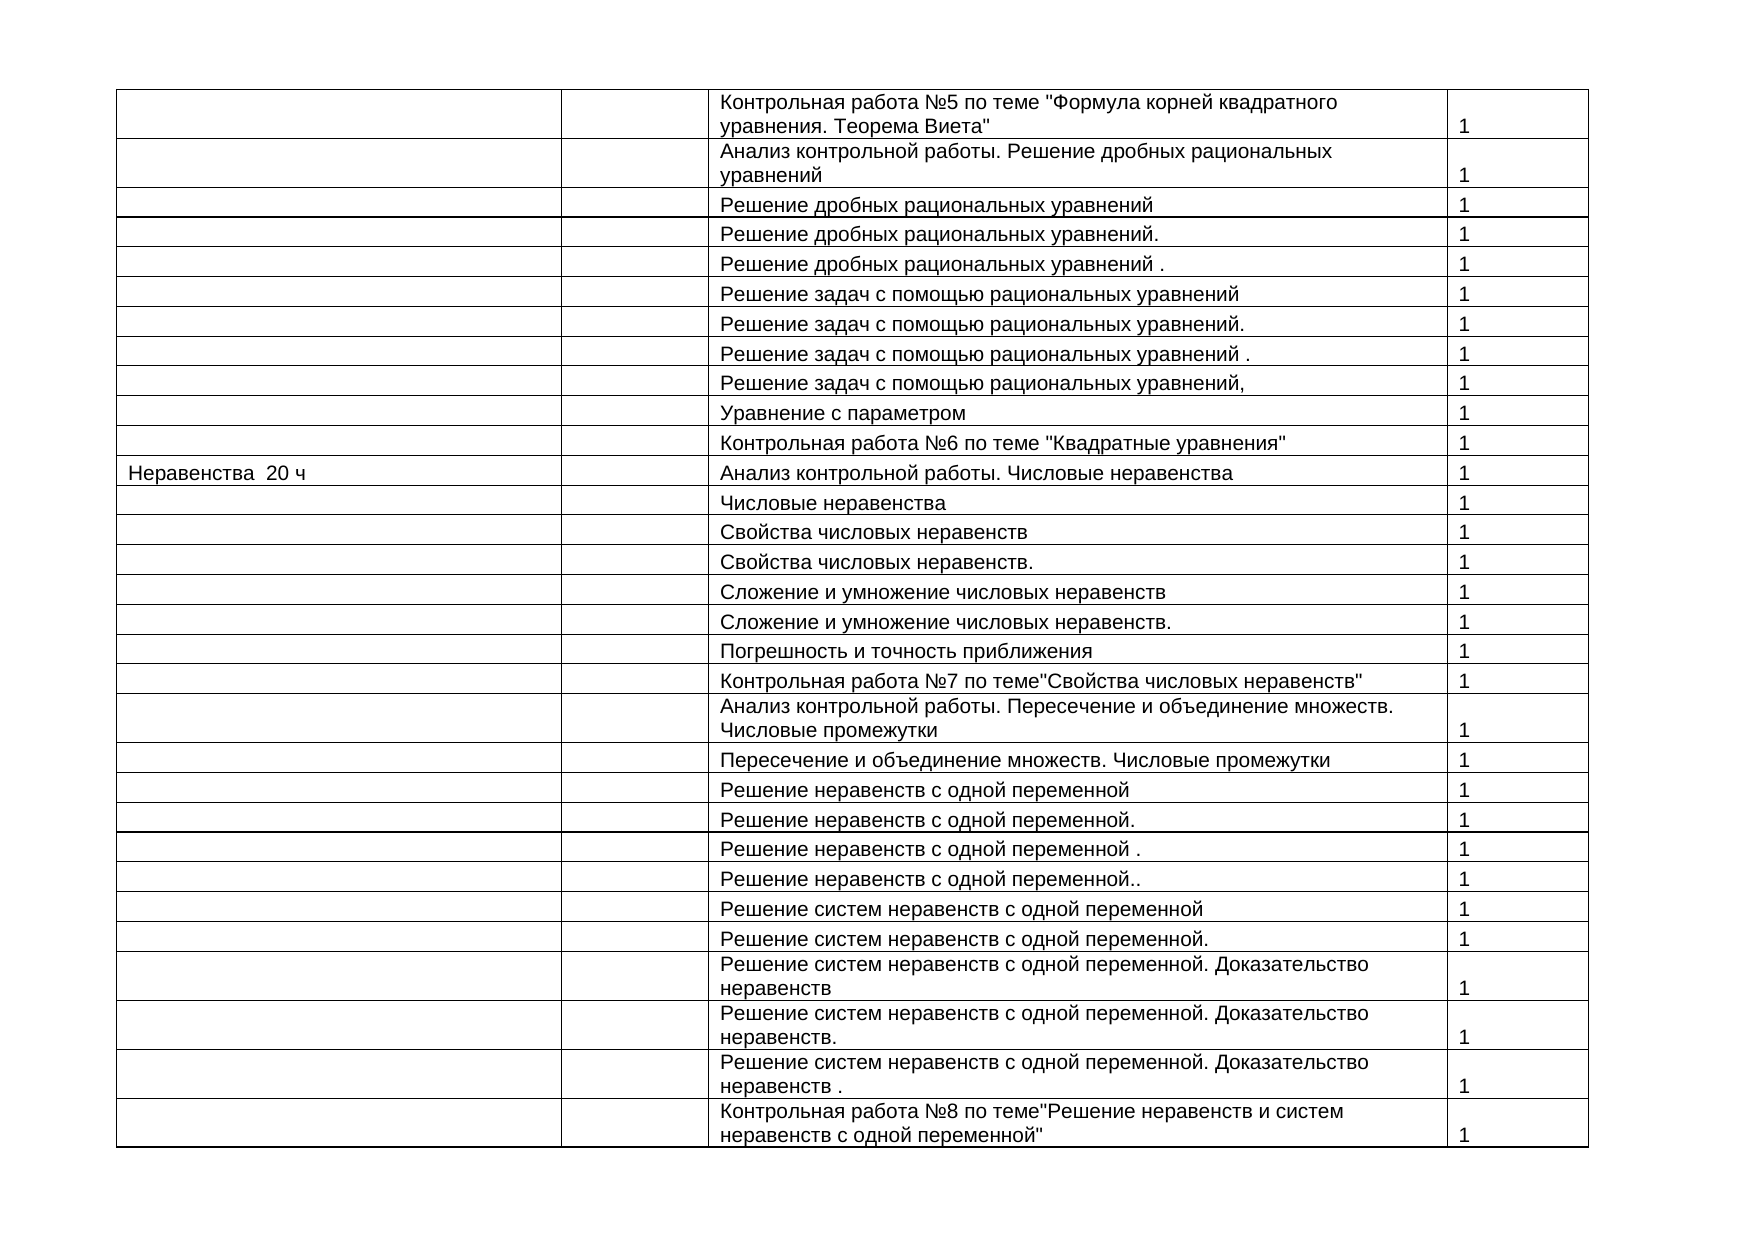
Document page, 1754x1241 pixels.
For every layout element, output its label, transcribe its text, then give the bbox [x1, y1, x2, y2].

table_cell 1 [1448, 426, 1588, 455]
table_cell Сложение и умножение числовых неравенств [709, 575, 1447, 604]
table_cell 1 [1448, 694, 1588, 742]
table_cell Решение неравенств с одной переменной. [709, 803, 1447, 831]
table_cell 1 [1448, 366, 1588, 395]
table_cell 1 [1448, 743, 1588, 772]
table_cell 1 [1448, 486, 1588, 514]
table_cell 1 [1448, 862, 1588, 891]
table_cell 1 [1448, 139, 1588, 187]
table_cell [562, 833, 708, 861]
table_cell Свойства числовых неравенств. [709, 545, 1447, 574]
table_cell 1 [1448, 247, 1588, 276]
table_cell [562, 337, 708, 365]
table_cell [117, 952, 561, 999]
table_cell 1 [1448, 1001, 1588, 1048]
table_cell [562, 773, 708, 802]
table_cell [117, 426, 561, 455]
table_cell [562, 575, 708, 604]
table_cell [562, 605, 708, 633]
table_cell 1 [1448, 575, 1588, 604]
table_cell Решение систем неравенств с одной переменной. Доказательство неравенств. [709, 1001, 1447, 1048]
table_cell Погрешность и точность приближения [709, 635, 1447, 663]
table_cell 1 [1448, 337, 1588, 365]
table_cell [117, 575, 561, 604]
table_cell 1 [1448, 1099, 1588, 1146]
table_cell [117, 247, 561, 276]
table_cell Решение дробных рациональных уравнений [709, 188, 1447, 216]
table_cell 1 [1448, 90, 1588, 138]
table_cell 1 [1448, 892, 1588, 921]
table_cell [562, 307, 708, 336]
table_cell [117, 1099, 561, 1146]
table_cell [117, 773, 561, 802]
table_cell [117, 218, 561, 246]
table_cell 1 [1448, 218, 1588, 246]
table_cell [117, 307, 561, 336]
table_cell [562, 694, 708, 742]
table_cell [117, 694, 561, 742]
table_cell Решение систем неравенств с одной переменной. Доказательство неравенств . [709, 1050, 1447, 1097]
table_cell [117, 366, 561, 395]
table_cell Решение задач с помощью рациональных уравнений [709, 277, 1447, 306]
table_cell Анализ контрольной работы. Пересечение и объединение множеств. Числовые промежутки [709, 694, 1447, 742]
table_cell [562, 366, 708, 395]
table_cell Уравнение с параметром [709, 396, 1447, 425]
table_cell 1 [1448, 456, 1588, 484]
table_cell 1 [1448, 922, 1588, 951]
table_cell 1 [1448, 515, 1588, 544]
table_cell Решение систем неравенств с одной переменной [709, 892, 1447, 921]
table_cell 1 [1448, 664, 1588, 693]
table_cell [562, 277, 708, 306]
table_cell [117, 1050, 561, 1097]
table_cell [562, 1050, 708, 1097]
table_cell [562, 664, 708, 693]
table_cell [117, 1001, 561, 1048]
table_cell Контрольная работа №7 по теме"Свойства числовых неравенств" [709, 664, 1447, 693]
table_cell [562, 922, 708, 951]
table_cell [117, 396, 561, 425]
table_cell 1 [1448, 307, 1588, 336]
table_cell [562, 545, 708, 574]
table_cell Решение систем неравенств с одной переменной. [709, 922, 1447, 951]
table_cell 1 [1448, 952, 1588, 999]
table_cell [562, 456, 708, 484]
table_cell Пересечение и объединение множеств. Числовые промежутки [709, 743, 1447, 772]
table_cell Решение дробных рациональных уравнений. [709, 218, 1447, 246]
table_cell [562, 396, 708, 425]
table_cell 1 [1448, 396, 1588, 425]
table_cell [117, 803, 561, 831]
table_cell [117, 664, 561, 693]
table_cell 1 [1448, 773, 1588, 802]
table_cell 1 [1448, 277, 1588, 306]
table_cell [117, 90, 561, 138]
table_cell [562, 426, 708, 455]
table_cell [117, 892, 561, 921]
table_cell [117, 862, 561, 891]
table_cell [562, 139, 708, 187]
table_cell Решение задач с помощью рациональных уравнений . [709, 337, 1447, 365]
table_cell Неравенства 20 ч [117, 456, 561, 484]
table_cell [117, 337, 561, 365]
table_cell Решение неравенств с одной переменной.. [709, 862, 1447, 891]
table_cell [117, 635, 561, 663]
table_cell [562, 892, 708, 921]
table_cell [562, 743, 708, 772]
table_cell Решение дробных рациональных уравнений . [709, 247, 1447, 276]
table_cell [562, 1099, 708, 1146]
table_cell Сложение и умножение числовых неравенств. [709, 605, 1447, 633]
table_cell Контрольная работа №8 по теме"Решение неравенств и систем неравенств с одной переменной" [709, 1099, 1447, 1146]
table_cell 1 [1448, 803, 1588, 831]
table_cell Анализ контрольной работы. Решение дробных рациональных уравнений [709, 139, 1447, 187]
table_cell 1 [1448, 188, 1588, 216]
table_cell Контрольная работа №6 по теме "Квадратные уравнения" [709, 426, 1447, 455]
table_cell [117, 486, 561, 514]
table_cell 1 [1448, 635, 1588, 663]
table_cell 1 [1448, 1050, 1588, 1097]
table_cell [117, 545, 561, 574]
table_cell Решение задач с помощью рациональных уравнений. [709, 307, 1447, 336]
table_cell [562, 862, 708, 891]
table_cell 1 [1448, 833, 1588, 861]
table_cell [117, 515, 561, 544]
table_cell Решение неравенств с одной переменной [709, 773, 1447, 802]
table_cell Контрольная работа №5 по теме "Формула корней квадратного уравнения. Теорема Виета" [709, 90, 1447, 138]
table_cell [117, 139, 561, 187]
table_cell [117, 605, 561, 633]
table_cell [562, 247, 708, 276]
table_cell Решение систем неравенств с одной переменной. Доказательство неравенств [709, 952, 1447, 999]
table_cell [562, 218, 708, 246]
table_cell Числовые неравенства [709, 486, 1447, 514]
table_cell [562, 803, 708, 831]
table_cell Свойства числовых неравенств [709, 515, 1447, 544]
table_cell [117, 188, 561, 216]
table_cell [562, 635, 708, 663]
table_cell 1 [1448, 545, 1588, 574]
table_cell [117, 922, 561, 951]
table_cell [562, 188, 708, 216]
table_cell [117, 833, 561, 861]
table_cell [562, 90, 708, 138]
table_cell [562, 1001, 708, 1048]
table_cell [117, 743, 561, 772]
table_cell [562, 515, 708, 544]
table_cell [562, 952, 708, 999]
table_cell Решение задач с помощью рациональных уравнений, [709, 366, 1447, 395]
table_cell [117, 277, 561, 306]
table_cell Решение неравенств с одной переменной . [709, 833, 1447, 861]
table_cell 1 [1448, 605, 1588, 633]
table_cell [562, 486, 708, 514]
table_cell Анализ контрольной работы. Числовые неравенства [709, 456, 1447, 484]
